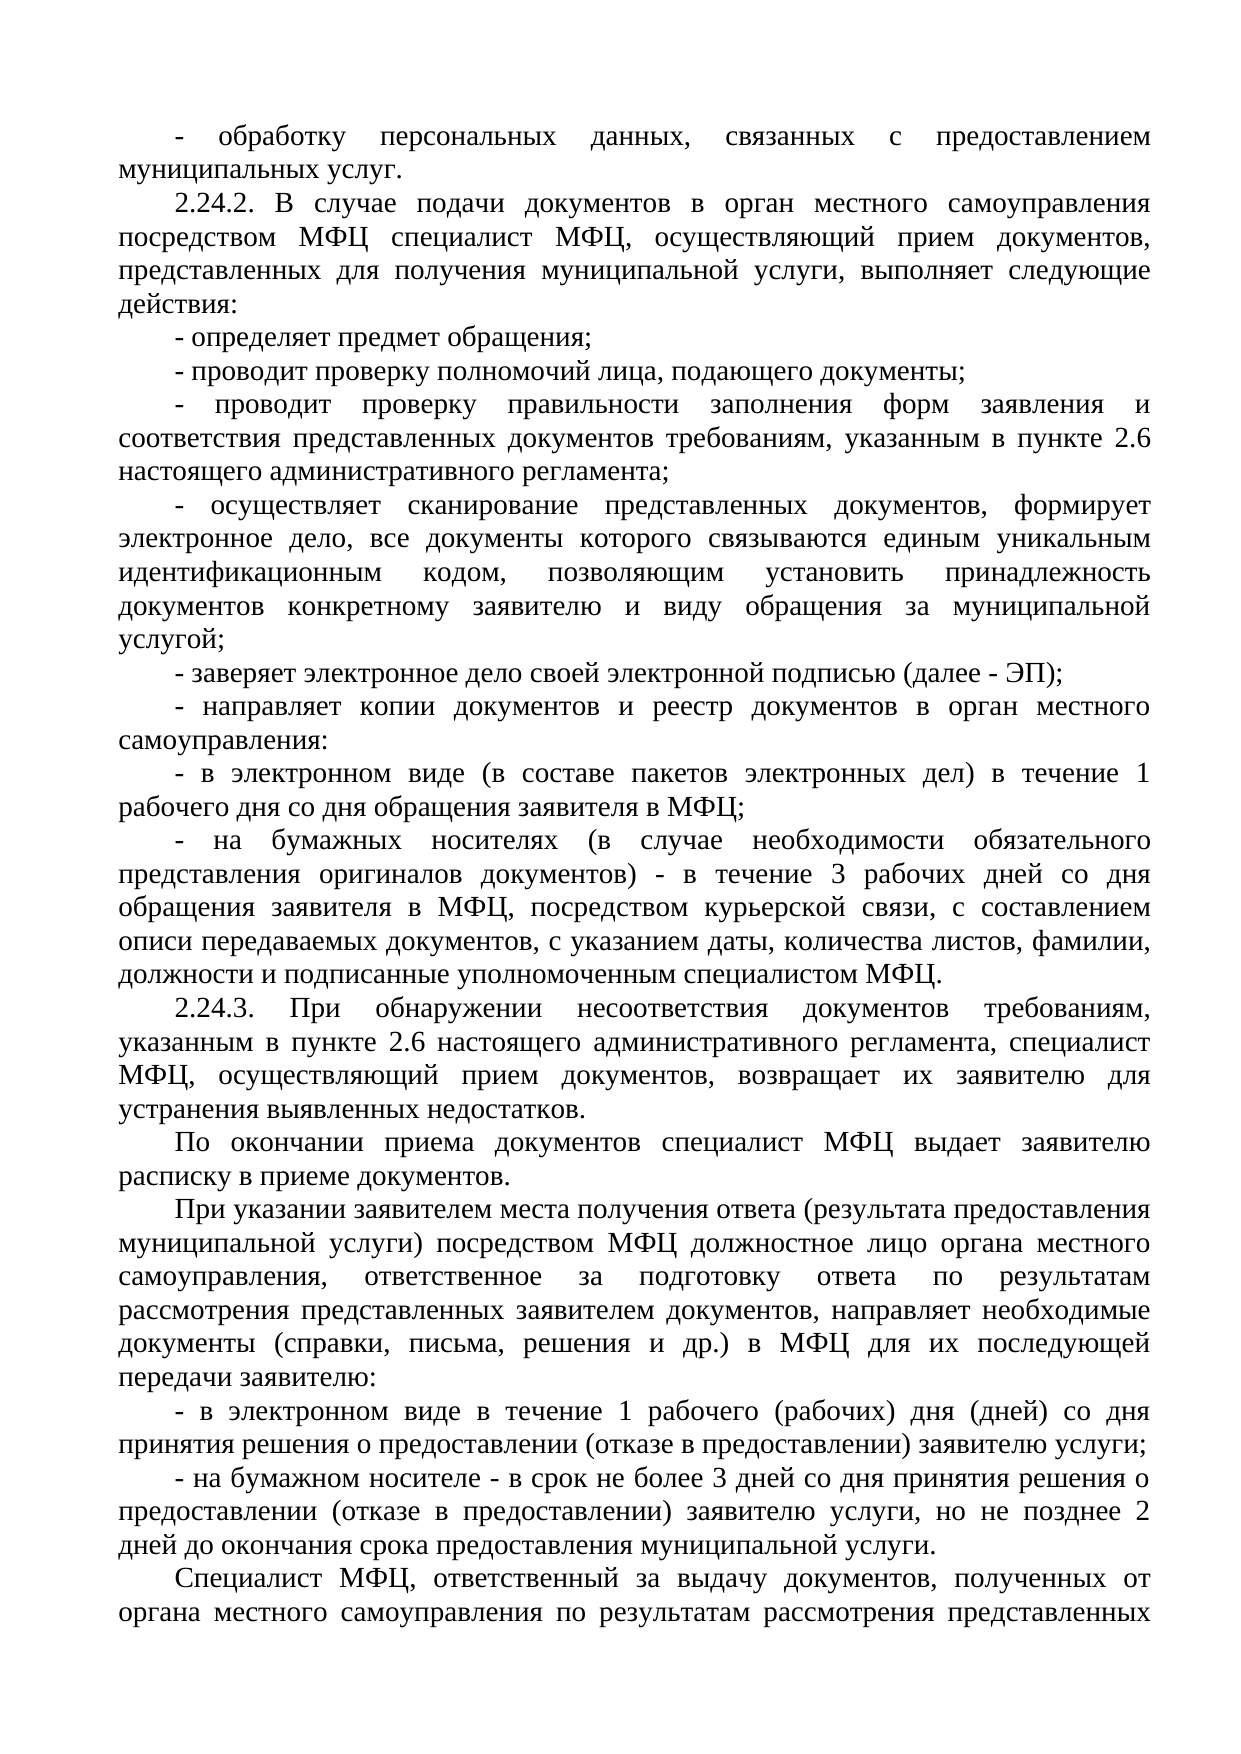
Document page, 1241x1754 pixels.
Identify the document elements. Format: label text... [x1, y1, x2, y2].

text - на бумажных носителях (в случае необходимости обязательного представления оригиналов документов) - в течение 3 рабочих дней со дня обращения заявителя в МФЦ, посредством курьерской связи, с составлением описи передаваемых документов, с указанием даты, количества листов, фамилии, должности и подписанные уполномоченным специалистом МФЦ. [118, 822, 1152, 990]
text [118, 1560, 1152, 1627]
text - в электронном виде в течение 1 рабочего (рабочих) дня (дней) со дня принятия решения о предоставлении (отказе в предоставлении) заявителю услуги; [118, 1393, 1152, 1460]
text При указании заявителем места получения ответа (результата предоставления муниципальной услуги) посредством МФЦ должностное лицо органа местного самоуправления, ответственное за подготовку ответа по результатам рассмотрения представленных заявителем документов, направляет необходимые документы (справки, письма, решения и др.) в МФЦ для их последующей передачи заявителю: [118, 1191, 1152, 1393]
text - обработку персональных данных, связанных с предоставлением муниципальных услуг. [118, 118, 1152, 185]
text - заверяет электронное дело своей электронной подписью (далее - ЭП); [118, 655, 1152, 688]
text - проводит проверку правильности заполнения форм заявления и соответствия представленных документов требованиям, указанным в пункте 2.6 настоящего административного регламента; [118, 386, 1152, 487]
text - осуществляет сканирование представленных документов, формирует электронное дело, все документы которого связываются единым уникальным идентификационным кодом, позволяющим установить принадлежность документов конкретному заявителю и виду обращения за муниципальной услугой; [118, 487, 1152, 655]
text 2.24.2. В случае подачи документов в орган местного самоуправления посредством МФЦ специалист МФЦ, осуществляющий прием документов, представленных для получения муниципальной услуги, выполняет следующие действия: [118, 185, 1152, 319]
text По окончании приема документов специалист МФЦ выдает заявителю расписку в приеме документов. [118, 1124, 1152, 1191]
text - направляет копии документов и реестр документов в орган местного самоуправления: [118, 688, 1152, 755]
text - на бумажном носителе - в срок не более 3 дней со дня принятия решения о предоставлении (отказе в предоставлении) заявителю услуги, но не позднее 2 дней до окончания срока предоставления муниципальной услуги. [118, 1460, 1152, 1560]
text - в электронном виде (в составе пакетов электронных дел) в течение 1 рабочего дня со дня обращения заявителя в МФЦ; [118, 755, 1152, 822]
text - определяет предмет обращения; [118, 319, 1152, 353]
text 2.24.3. При обнаружении несоответствия документов требованиям, указанным в пункте 2.6 настоящего административного регламента, специалист МФЦ, осуществляющий прием документов, возвращает их заявителю для устранения выявленных недостатков. [118, 990, 1152, 1124]
text - проводит проверку полномочий лица, подающего документы; [118, 353, 1152, 386]
